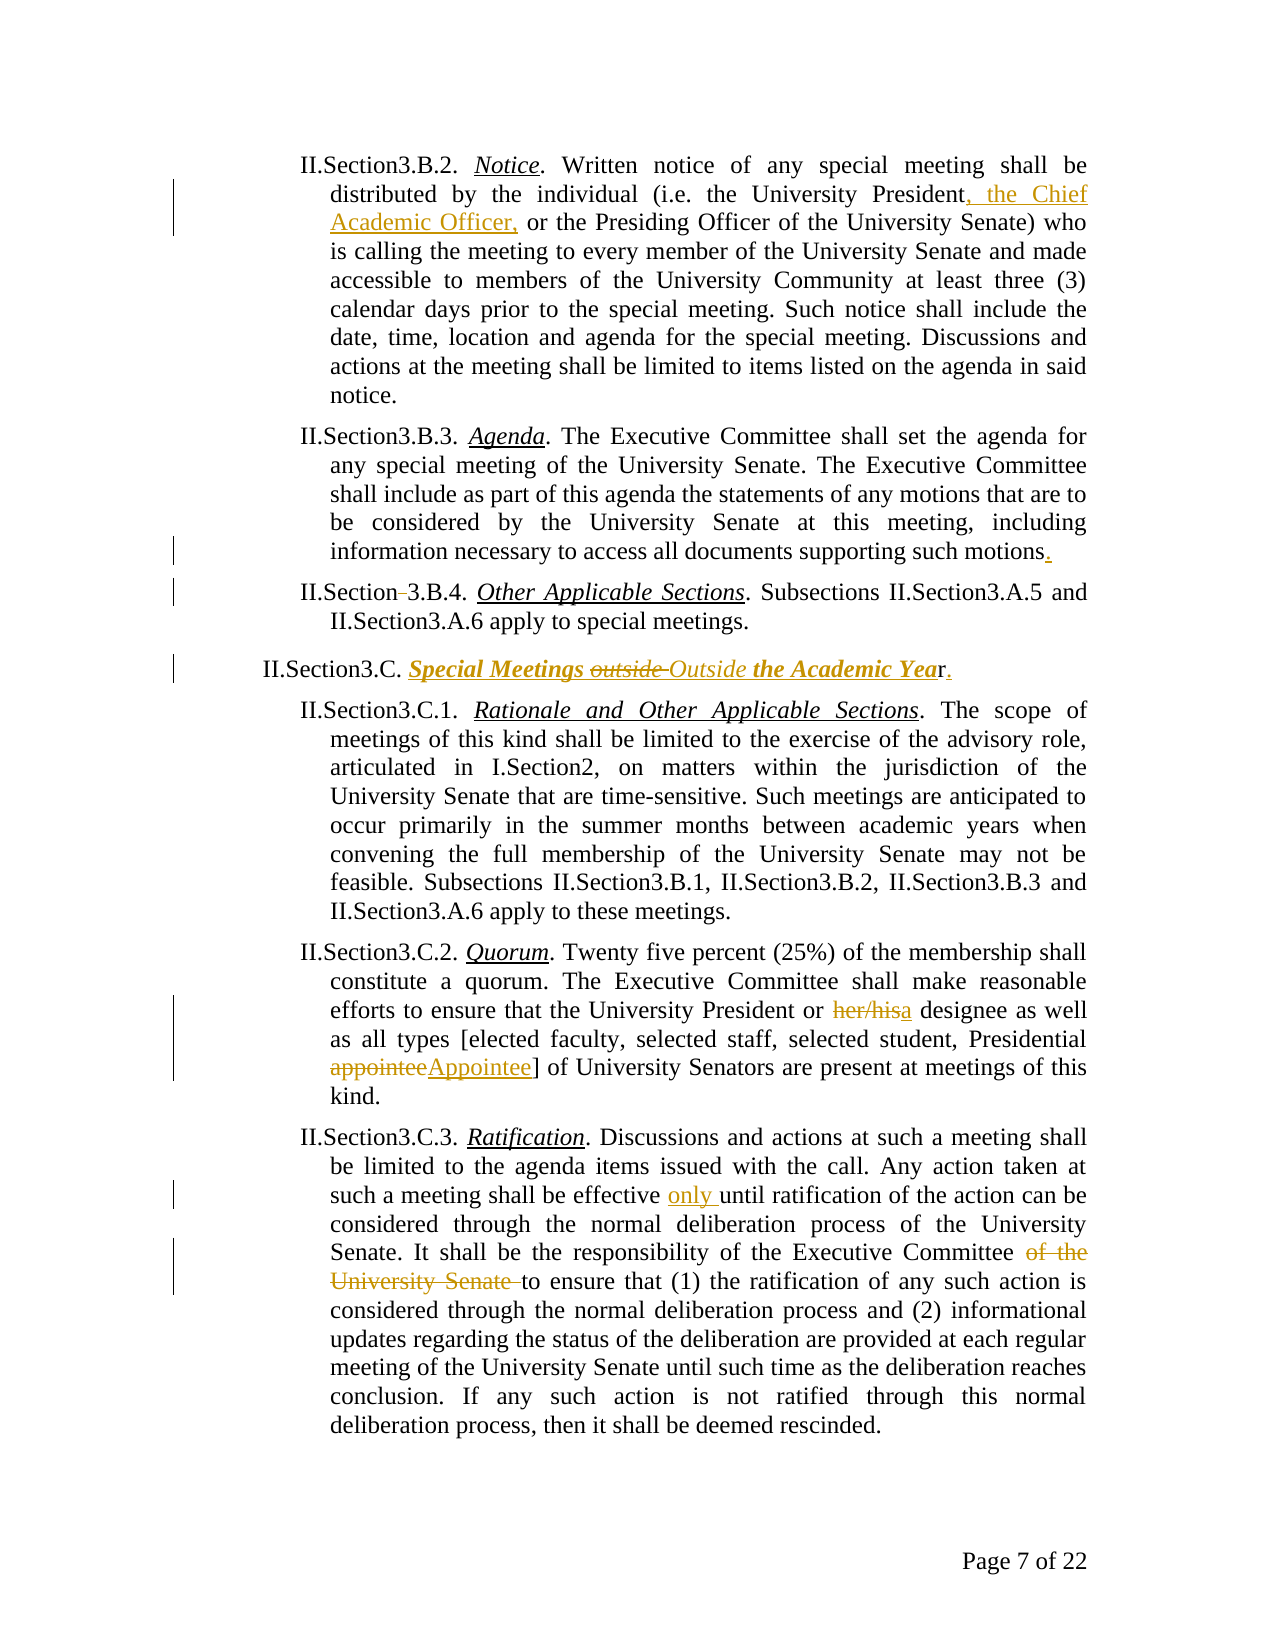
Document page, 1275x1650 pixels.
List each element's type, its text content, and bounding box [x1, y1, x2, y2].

text II.Section3.C. Special Meetings the Academic Year [262, 654, 1087, 682]
text II.Section3.B.2. Notice. Written notice of any special meeting shall be distributed by the individual (i.e. the University President or the Presiding Officer of the University Senate) who is calling the meeting to every member of the University Senate and made accessible to members of the University Community at least three (3) calendar days prior to the special meeting. Such notice shall include the date, time, location and agenda for the special meeting. Discussions and actions at the meeting shall be limited to items listed on the agenda in said notice. [300, 150, 1087, 409]
text II.Section3.B.4. Other Applicable Sections. Subsections II.Section3.A.5 and II.Section3.A.6 apply to special meetings. [300, 577, 1087, 635]
text II.Section3.B.3. Agenda. The Executive Committee shall set the agenda for any special meeting of the University Senate. The Executive Committee shall include as part of this agenda the statements of any motions that are to be considered by the University Senate at this meeting, including information necessary to access all documents supporting such motions [300, 421, 1087, 565]
text II.Section3.C.3. Ratification. Discussions and actions at such a meeting shall be limited to the agenda items issued with the call. Any action taken at such a meeting shall be effective until ratification of the action can be considered through the normal deliberation process of the University Senate. It shall be the responsibility of the Executive Committee to ensure that (1) the ratification of any such action is considered through the normal deliberation process and (2) informational updates regarding the status of the deliberation are provided at each regular meeting of the University Senate until such time as the deliberation reaches conclusion. If any such action is not ratified through this normal deliberation process, then it shall be deemed rescinded. [300, 1122, 1087, 1439]
text II.Section3.C.1. Rationale and Other Applicable Sections. The scope of meetings of this kind shall be limited to the exercise of the advisory role, articulated in I.Section2, on matters within the jurisdiction of the University Senate that are time-sensitive. Such meetings are anticipated to occur primarily in the summer months between academic years when convening the full membership of the University Senate may not be feasible. Subsections II.Section3.B.1, II.Section3.B.2, II.Section3.B.3 and II.Section3.A.6 apply to these meetings. [300, 695, 1087, 925]
text II.Section3.C.2. Quorum. Twenty five percent (25%) of the membership shall constitute a quorum. The Executive Committee shall make reasonable efforts to ensure that the University President or designee as well as all types [elected faculty, selected staff, selected student, Presidential ] of University Senators are present at meetings of this kind. [300, 937, 1087, 1110]
